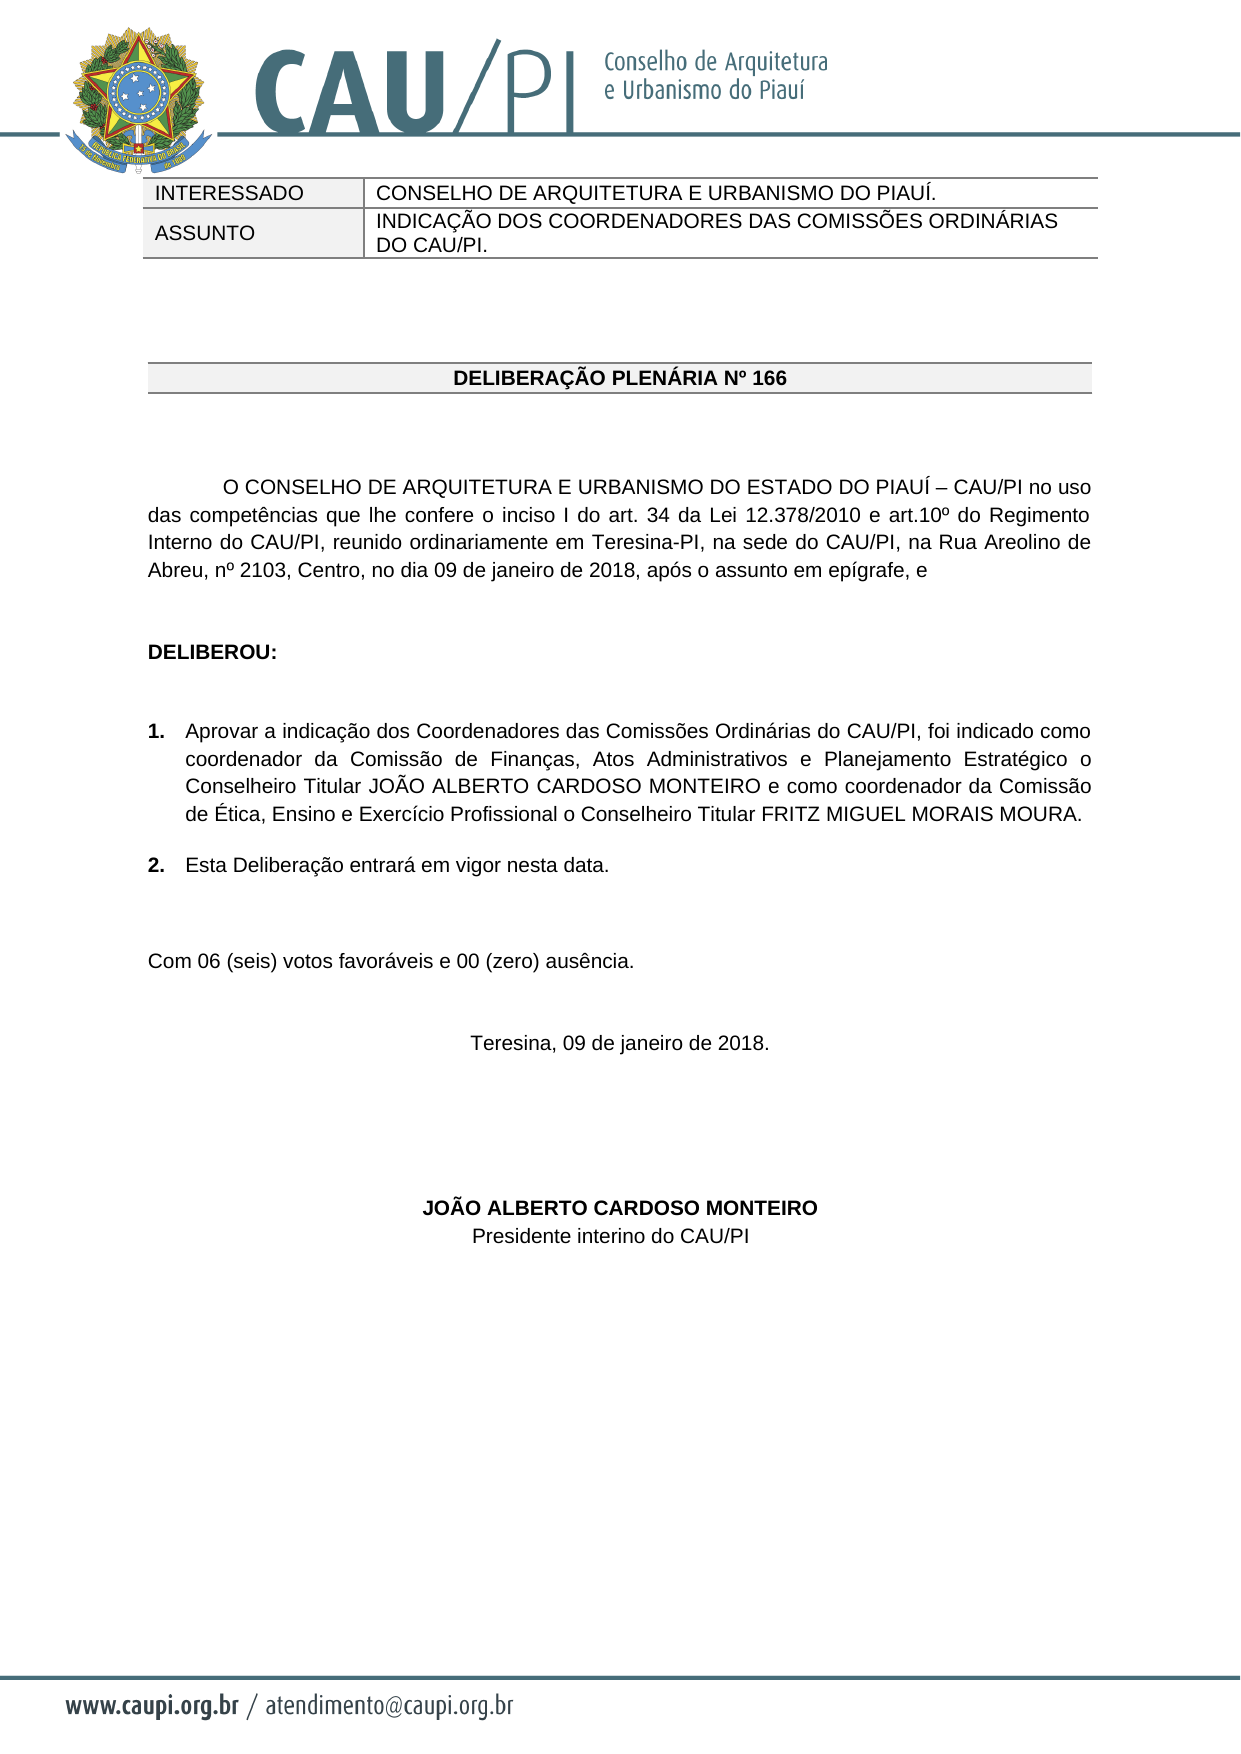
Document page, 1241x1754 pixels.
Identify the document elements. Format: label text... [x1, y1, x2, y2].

table_header INTERESSADO [143, 179, 363, 207]
text Presidente interino do CAU/PI [148, 1224, 1074, 1248]
list Aprovar a indicação dos Coordenadores das Comissões Ordinárias do CAU/PI, foi indicado como coordenador da Comissão de Finanças, Atos Administrativos e Planejamento Estratégico o Conselheiro Titular JOÃO ALBERTO CARDOSO MONTEIRO e como coordenador da Comissão de Ética, Ensino e Exercício Profissional o Conselheiro Titular FRITZ MIGUEL MORAIS MOURA. [148, 719, 1092, 825]
text DELIBERAÇÃO PLENÁRIA Nº 166 [148, 364, 1092, 392]
text Com 06 (seis) votos favoráveis e 00 (zero) ausência. [148, 949, 1092, 973]
table_cell INDICAÇÃO DOS COORDENADORES DAS COMISSÕES ORDINÁRIAS DO CAU/PI. [365, 209, 1097, 257]
text Teresina, 09 de janeiro de 2018. [148, 1031, 1092, 1055]
table_cell ASSUNTO [143, 209, 363, 257]
text DELIBEROU: [148, 640, 1092, 664]
list Esta Deliberação entrará em vigor nesta data. [148, 853, 1092, 877]
text JOÃO ALBERTO CARDOSO MONTEIRO [148, 1196, 1092, 1220]
picture [0, 0, 1241, 1754]
table_header CONSELHO DE ARQUITETURA E URBANISMO DO PIAUÍ. [365, 179, 1097, 207]
text O CONSELHO DE ARQUITETURA E URBANISMO DO ESTADO DO PIAUÍ – CAU/PI no uso das competências que lhe confere o inciso I do art. 34 da Lei 12.378/2010 e art.10º do Regimento Interno do CAU/PI, reunido ordinariamente em Teresina-PI, na sede do CAU/PI, na Rua Areolino de Abreu, nº 2103, Centro, no dia 09 de janeiro de 2018, após o assunto em epígrafe, e [148, 475, 1092, 581]
